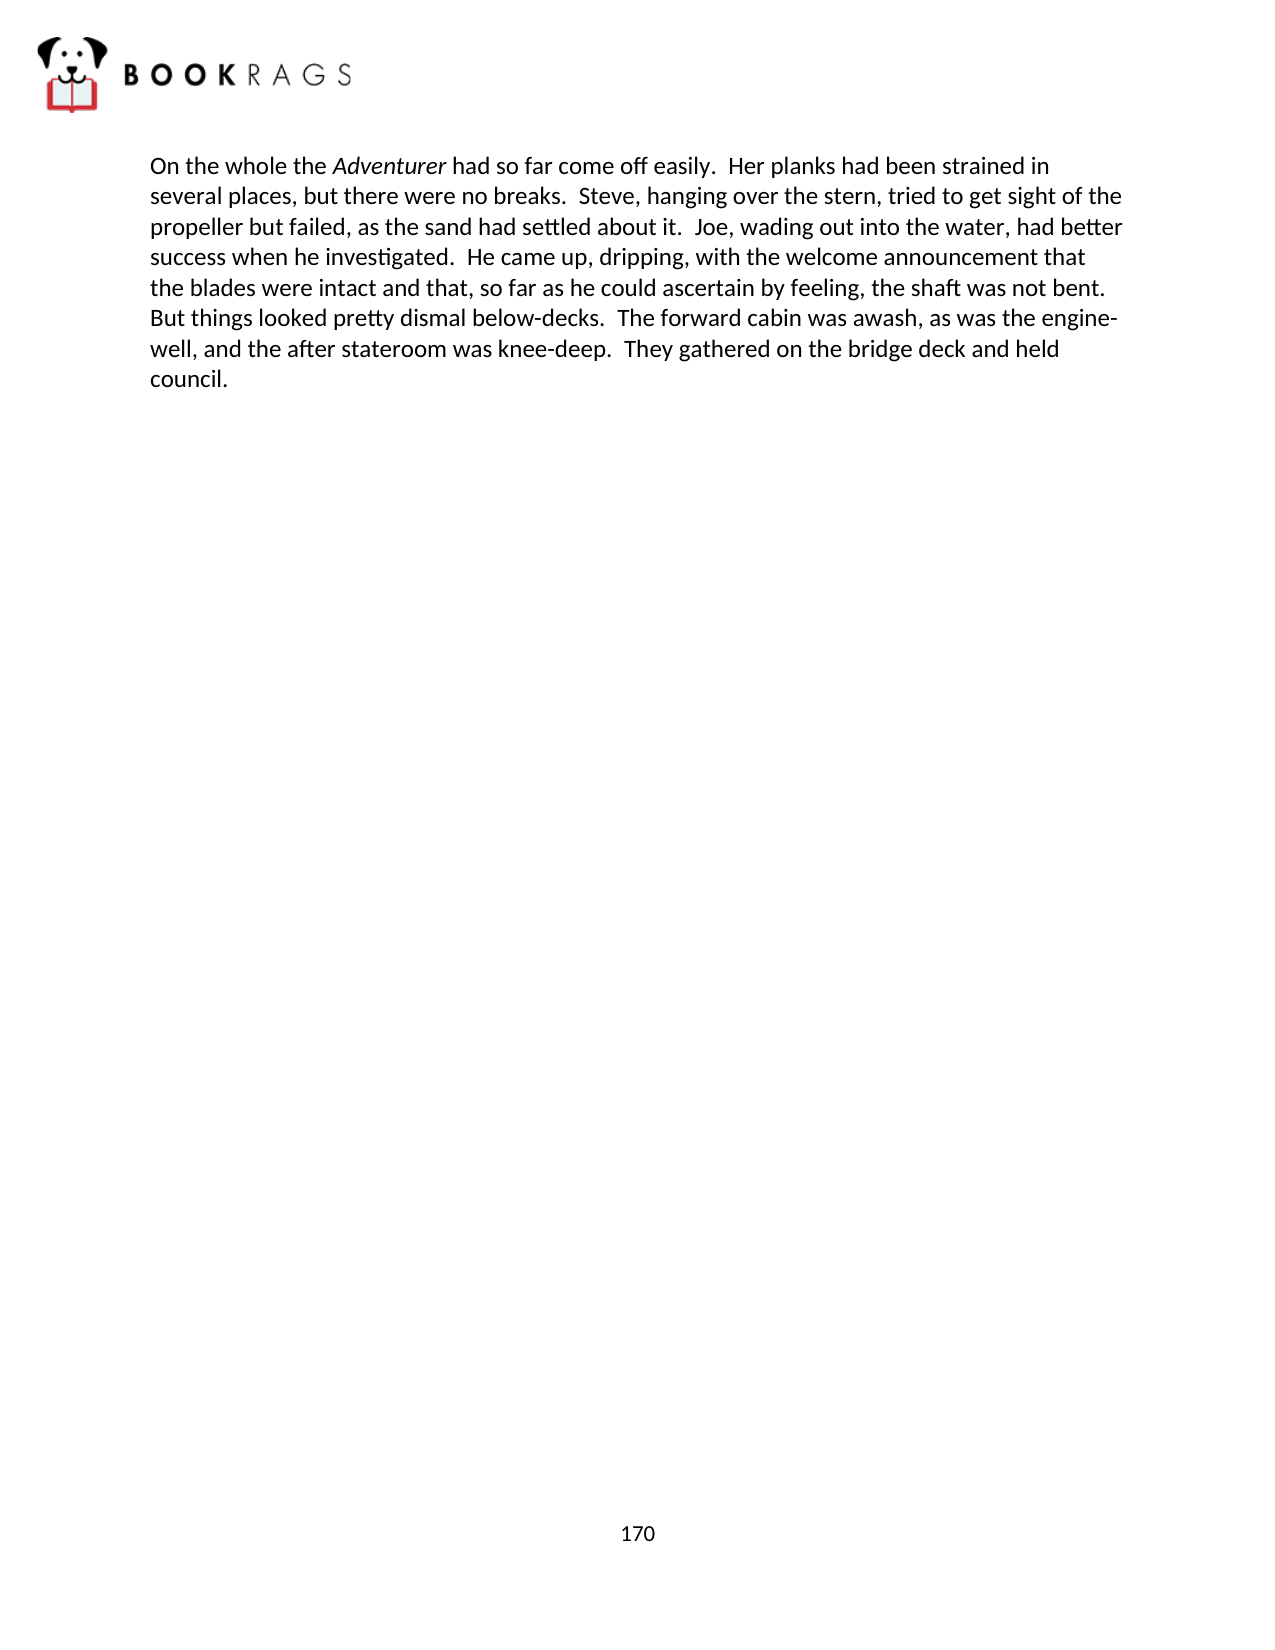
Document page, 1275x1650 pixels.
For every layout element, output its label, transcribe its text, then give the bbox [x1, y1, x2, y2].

picture [37, 37, 351, 113]
text On the whole the Adventurer had so far come off easily. Her planks had been strained in several places, but there were no breaks. Steve, hanging over the stern, tried to get sight of the propeller but failed, as the sand had settled about it. Joe, wading out into the water, had better success when he investigated. He came up, dripping, with the welcome announcement that the blades were intact and that, so far as he could ascertain by feeling, the shaft was not bent. But things looked pretty dismal below-decks. The forward cabin was awash, as was the engine-well, and the after stateroom was knee-deep. They gathered on the bridge deck and held council. [150, 150, 1125, 394]
